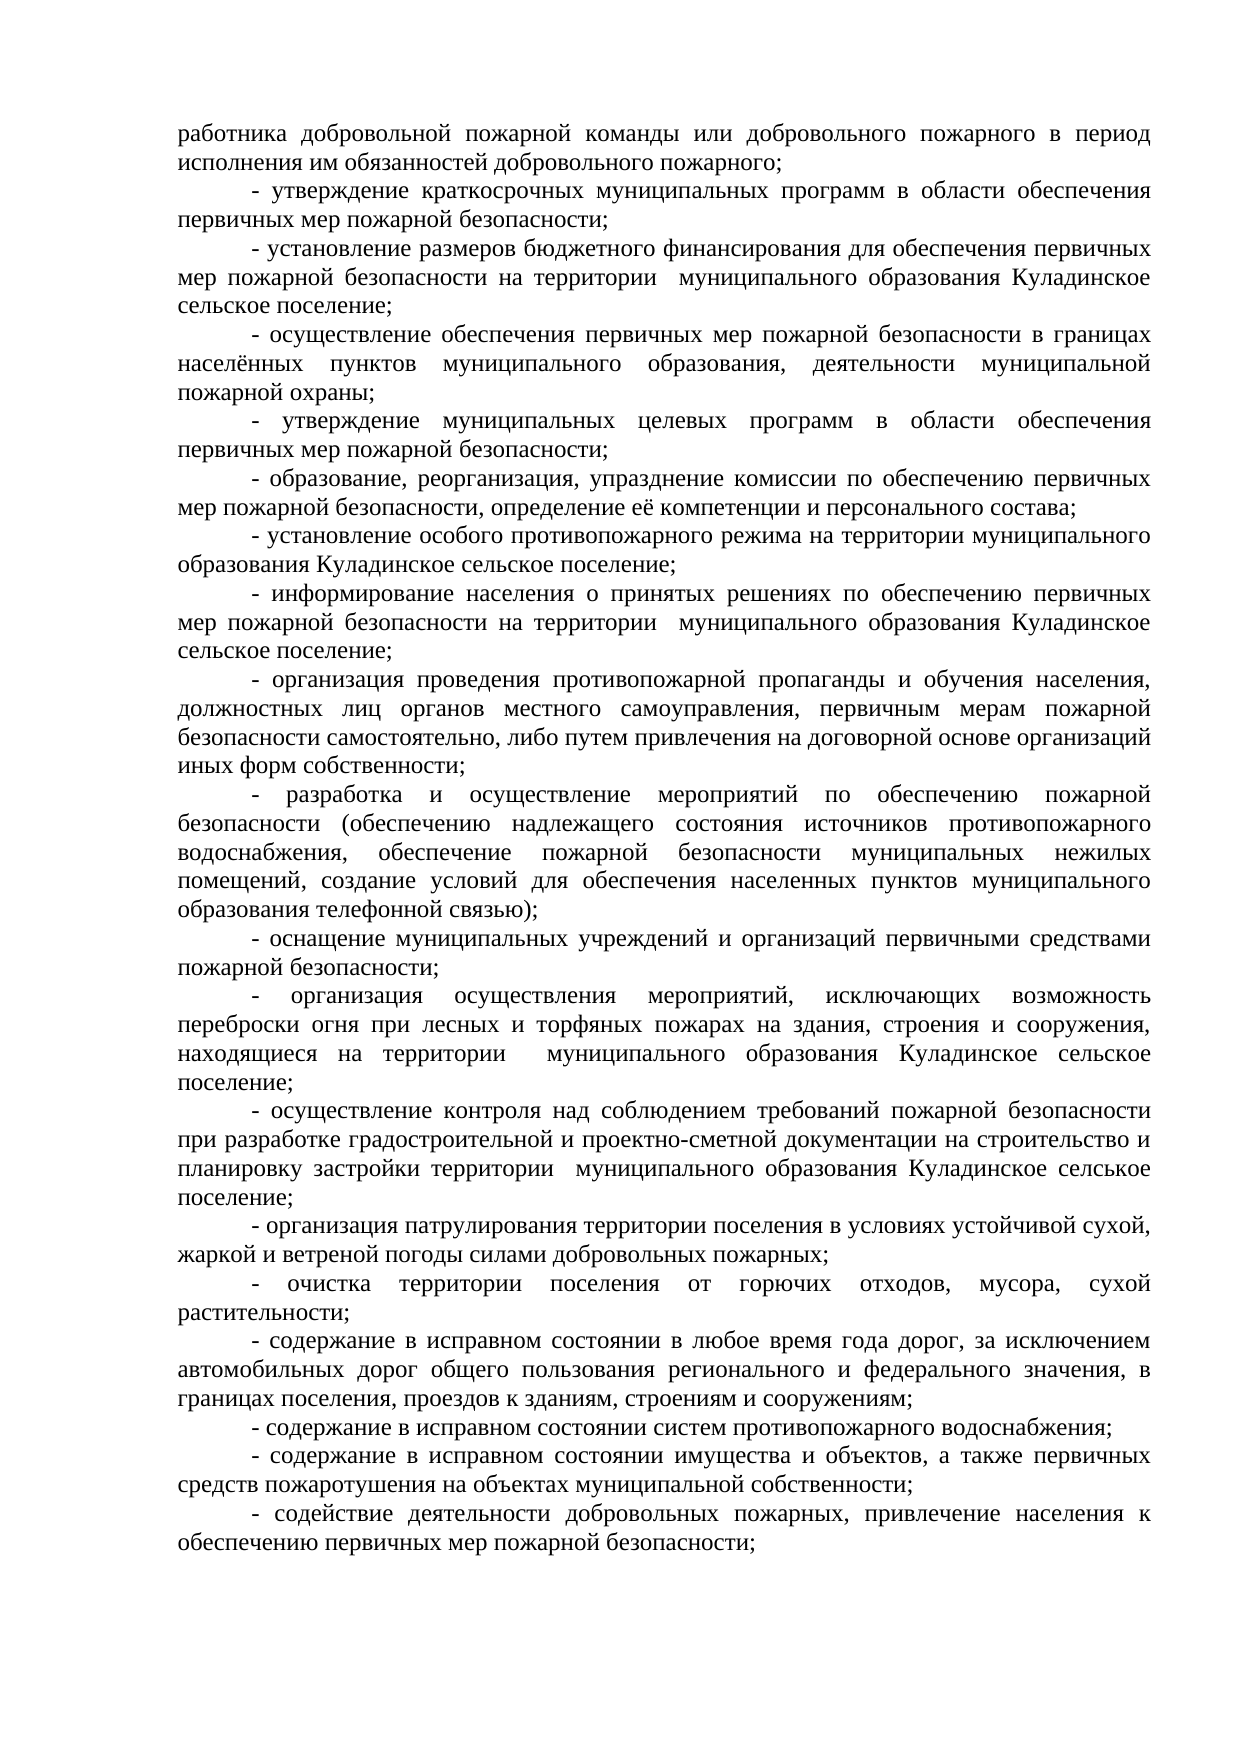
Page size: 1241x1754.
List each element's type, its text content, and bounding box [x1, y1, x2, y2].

text - образование, реорганизация, упразднение комиссии по обеспечению первичных мер пожарной безопасности, определение её компетенции и персонального состава; [177, 463, 1152, 521]
text - разработка и осуществление мероприятий по обеспечению пожарной безопасности (обеспечению надлежащего состояния источников противопожарного водоснабжения, обеспечение пожарной безопасности муниципальных нежилых помещений, создание условий для обеспечения населенных пунктов муниципального образования телефонной связью); [177, 779, 1152, 923]
text - установление размеров бюджетного финансирования для обеспечения первичных мер пожарной безопасности на территории муниципального образования Куладинское сельское поселение; [177, 233, 1152, 319]
text - осуществление обеспечения первичных мер пожарной безопасности в границах населённых пунктов муниципального образования, деятельности муниципальной пожарной охраны; [177, 319, 1152, 406]
text - содержание в исправном состоянии систем противопожарного водоснабжения; [177, 1412, 1152, 1441]
text - утверждение краткосрочных муниципальных программ в области обеспечения первичных мер пожарной безопасности; [177, 176, 1152, 233]
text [177, 118, 1152, 176]
text - оснащение муниципальных учреждений и организаций первичными средствами пожарной безопасности; [177, 923, 1152, 981]
text - содержание в исправном состоянии имущества и объектов, а также первичных средств пожаротушения на объектах муниципальной собственности; [177, 1441, 1152, 1498]
text - очистка территории поселения от горючих отходов, мусора, сухой растительности; [177, 1268, 1152, 1326]
text - содержание в исправном состоянии в любое время года дорог, за исключением автомобильных дорог общего пользования регионального и федерального значения, в границах поселения, проездов к зданиям, строениям и сооружениям; [177, 1326, 1152, 1412]
text - организация проведения противопожарной пропаганды и обучения населения, должностных лиц органов местного самоуправления, первичным мерам пожарной безопасности самостоятельно, либо путем привлечения на договорной основе организаций иных форм собственности; [177, 664, 1152, 779]
text - информирование населения о принятых решениях по обеспечению первичных мер пожарной безопасности на территории муниципального образования Куладинское сельское поселение; [177, 578, 1152, 664]
text - организация осуществления мероприятий, исключающих возможность переброски огня при лесных и торфяных пожарах на здания, строения и сооружения, находящиеся на территории муниципального образования Куладинское сельское поселение; [177, 981, 1152, 1096]
text - осуществление контроля над соблюдением требований пожарной безопасности при разработке градостроительной и проектно-сметной документации на строительство и планировку застройки территории муниципального образования Куладинское селськое поселение; [177, 1096, 1152, 1211]
text - организация патрулирования территории поселения в условиях устойчивой сухой, жаркой и ветреной погоды силами добровольных пожарных; [177, 1211, 1152, 1268]
text - утверждение муниципальных целевых программ в области обеспечения первичных мер пожарной безопасности; [177, 406, 1152, 463]
text - установление особого противопожарного режима на территории муниципального образования Куладинское сельское поселение; [177, 521, 1152, 578]
text - содействие деятельности добровольных пожарных, привлечение населения к обеспечению первичных мер пожарной безопасности; [177, 1498, 1152, 1556]
